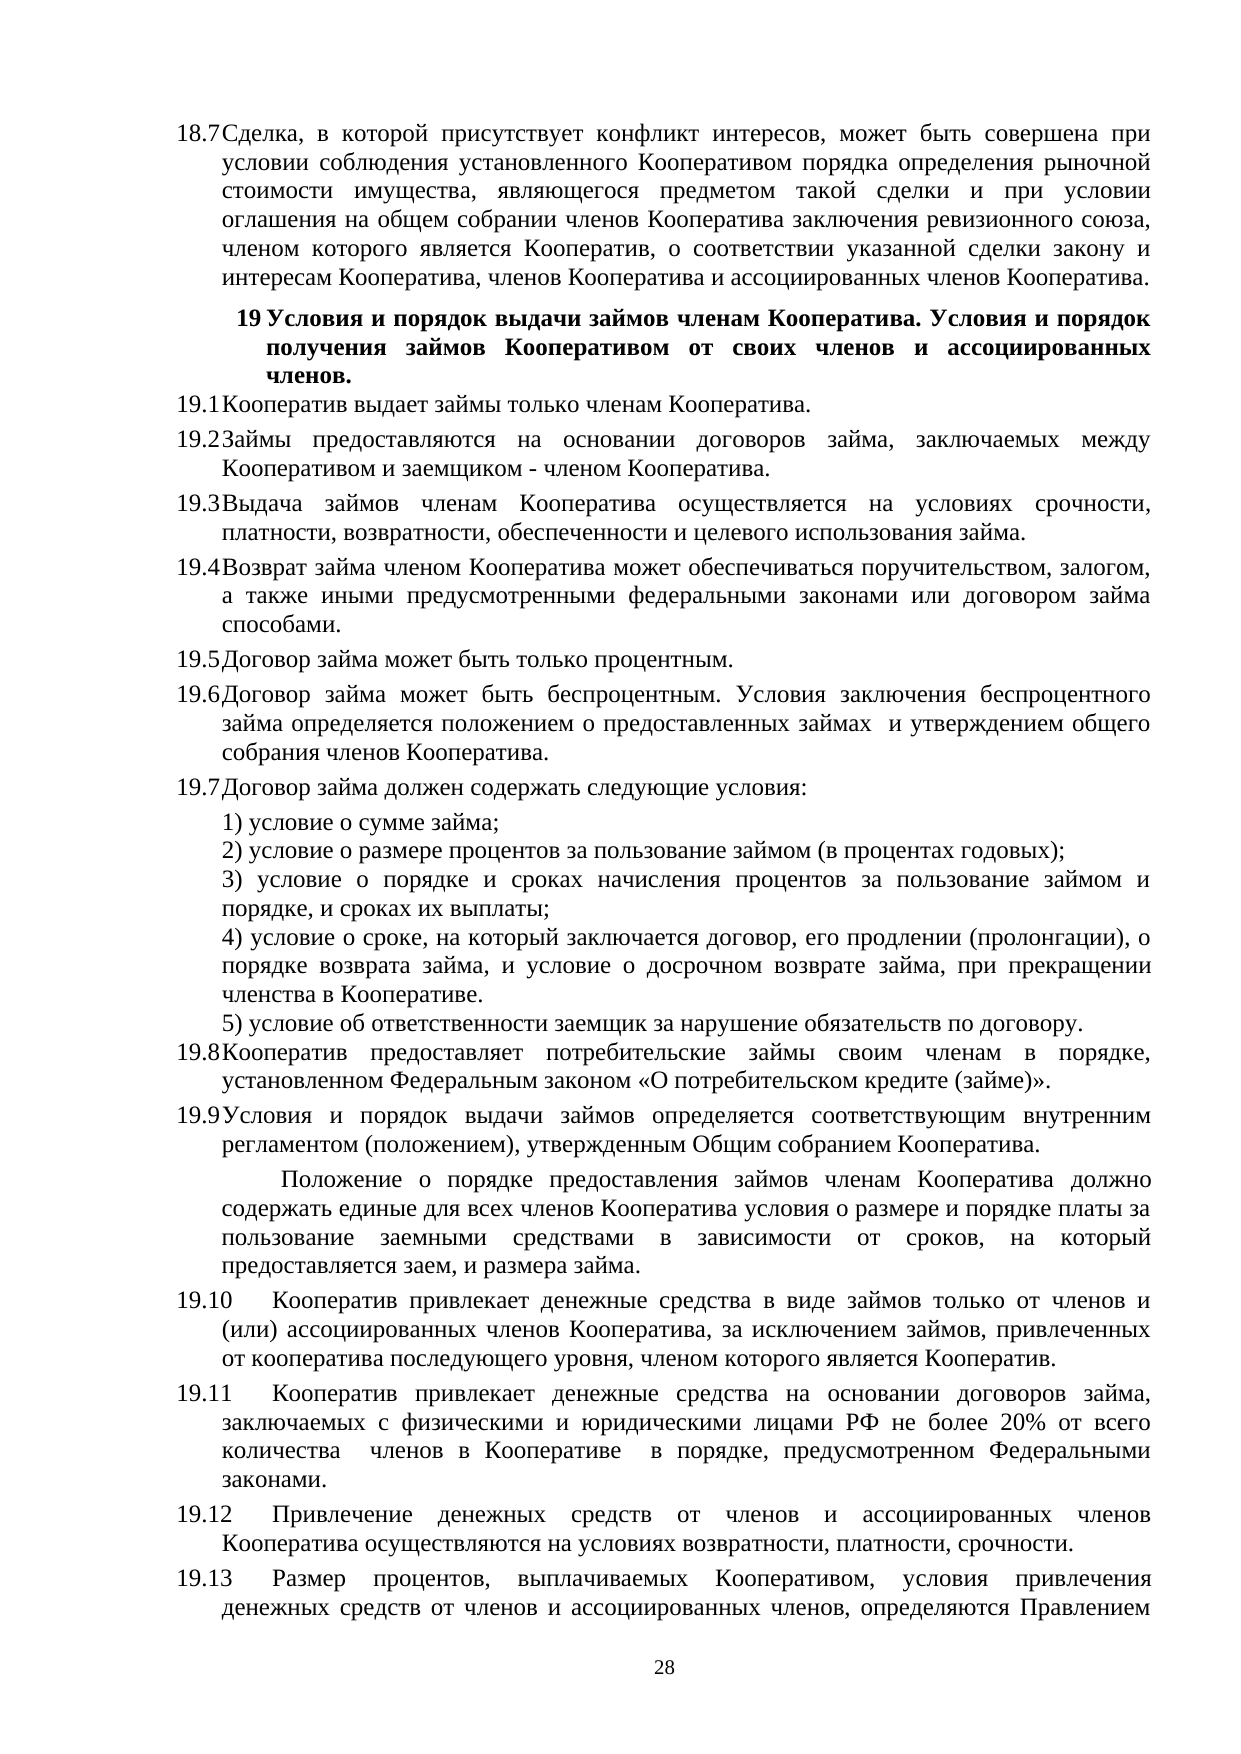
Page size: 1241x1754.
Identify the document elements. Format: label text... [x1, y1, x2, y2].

list 2) условие о размере процентов за пользование займом (в процентах годовых); [222, 836, 1152, 864]
list Займы предоставляются на основании договоров займа, заключаемых между Кооперативом и заемщиком - членом Кооператива. [176, 424, 1152, 482]
list Кооператив привлекает денежные средства в виде займов только от членов и (или) ассоциированных членов Кооператива, за исключением займов, привлеченных от кооператива последующего уровня, членом которого является Кооператив. [176, 1286, 1152, 1372]
list Возврат займа членом Кооператива может обеспечиваться поручительством, залогом, а также иными предусмотренными федеральными законами или договором займа способами. [176, 552, 1152, 638]
list Кооператив предоставляет потребительские займы своим членам в порядке, установленном Федеральным законом «О потребительском кредите (займе)». [176, 1037, 1152, 1094]
subtitle Условия и порядок выдачи займов членам Кооператива. Условия и порядок получения займов Кооперативом от своих членов и ассоциированных членов. [236, 303, 1152, 389]
list Выдача займов членам Кооператива осуществляется на условиях срочности, платности, возвратности, обеспеченности и целевого использования займа. [176, 488, 1152, 546]
list 1) условие о сумме займа; [222, 807, 1152, 836]
list Кооператив привлекает денежные средства на основании договоров займа, заключаемых с физическими и юридическими лицами РФ не более 20% от всего количества членов в Кооперативе в порядке, предусмотренном Федеральными законами. [176, 1378, 1152, 1493]
list Договор займа может быть только процентным. [176, 644, 1152, 673]
list 4) условие о сроке, на который заключается договор, его продлении (пролонгации), о порядке возврата займа, и условие о досрочном возврате займа, при прекращении членства в Кооперативе. [222, 922, 1152, 1008]
list 5) условие об ответственности заемщик за нарушение обязательств по договору. [222, 1008, 1152, 1037]
list Привлечение денежных средств от членов и ассоциированных членов Кооператива осуществляются на условиях возвратности, платности, срочности. [176, 1499, 1152, 1557]
list Кооператив выдает займы только членам Кооператива. [176, 389, 1152, 418]
list Договор займа должен содержать следующие условия: [176, 772, 1152, 801]
list Сделка, в которой присутствует конфликт интересов, может быть совершена при условии соблюдения установленного Кооперативом порядка определения рыночной стоимости имущества, являющегося предметом такой сделки и при условии оглашения на общем собрании членов Кооператива заключения ревизионного союза, членом которого является Кооператив, о соответствии указанной сделки закону и интересам Кооператива, членов Кооператива и ассоциированных членов Кооператива. [176, 118, 1152, 291]
text Положение о порядке предоставления займов членам Кооператива должно содержать единые для всех членов Кооператива условия о размере и порядке платы за пользование заемными средствами в зависимости от сроков, на который предоставляется заем, и размера займа. [221, 1164, 1152, 1279]
list 3) условие о порядке и сроках начисления процентов за пользование займом и порядке, и сроках их выплаты; [222, 864, 1152, 922]
list Условия и порядок выдачи займов определяется соответствующим внутренним регламентом (положением), утвержденным Общим собранием Кооператива. [176, 1101, 1152, 1158]
list Договор займа может быть беспроцентным. Условия заключения беспроцентного займа определяется положением о предоставленных займах и утверждением общего собрания членов Кооператива. [176, 679, 1152, 766]
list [176, 1563, 1152, 1621]
